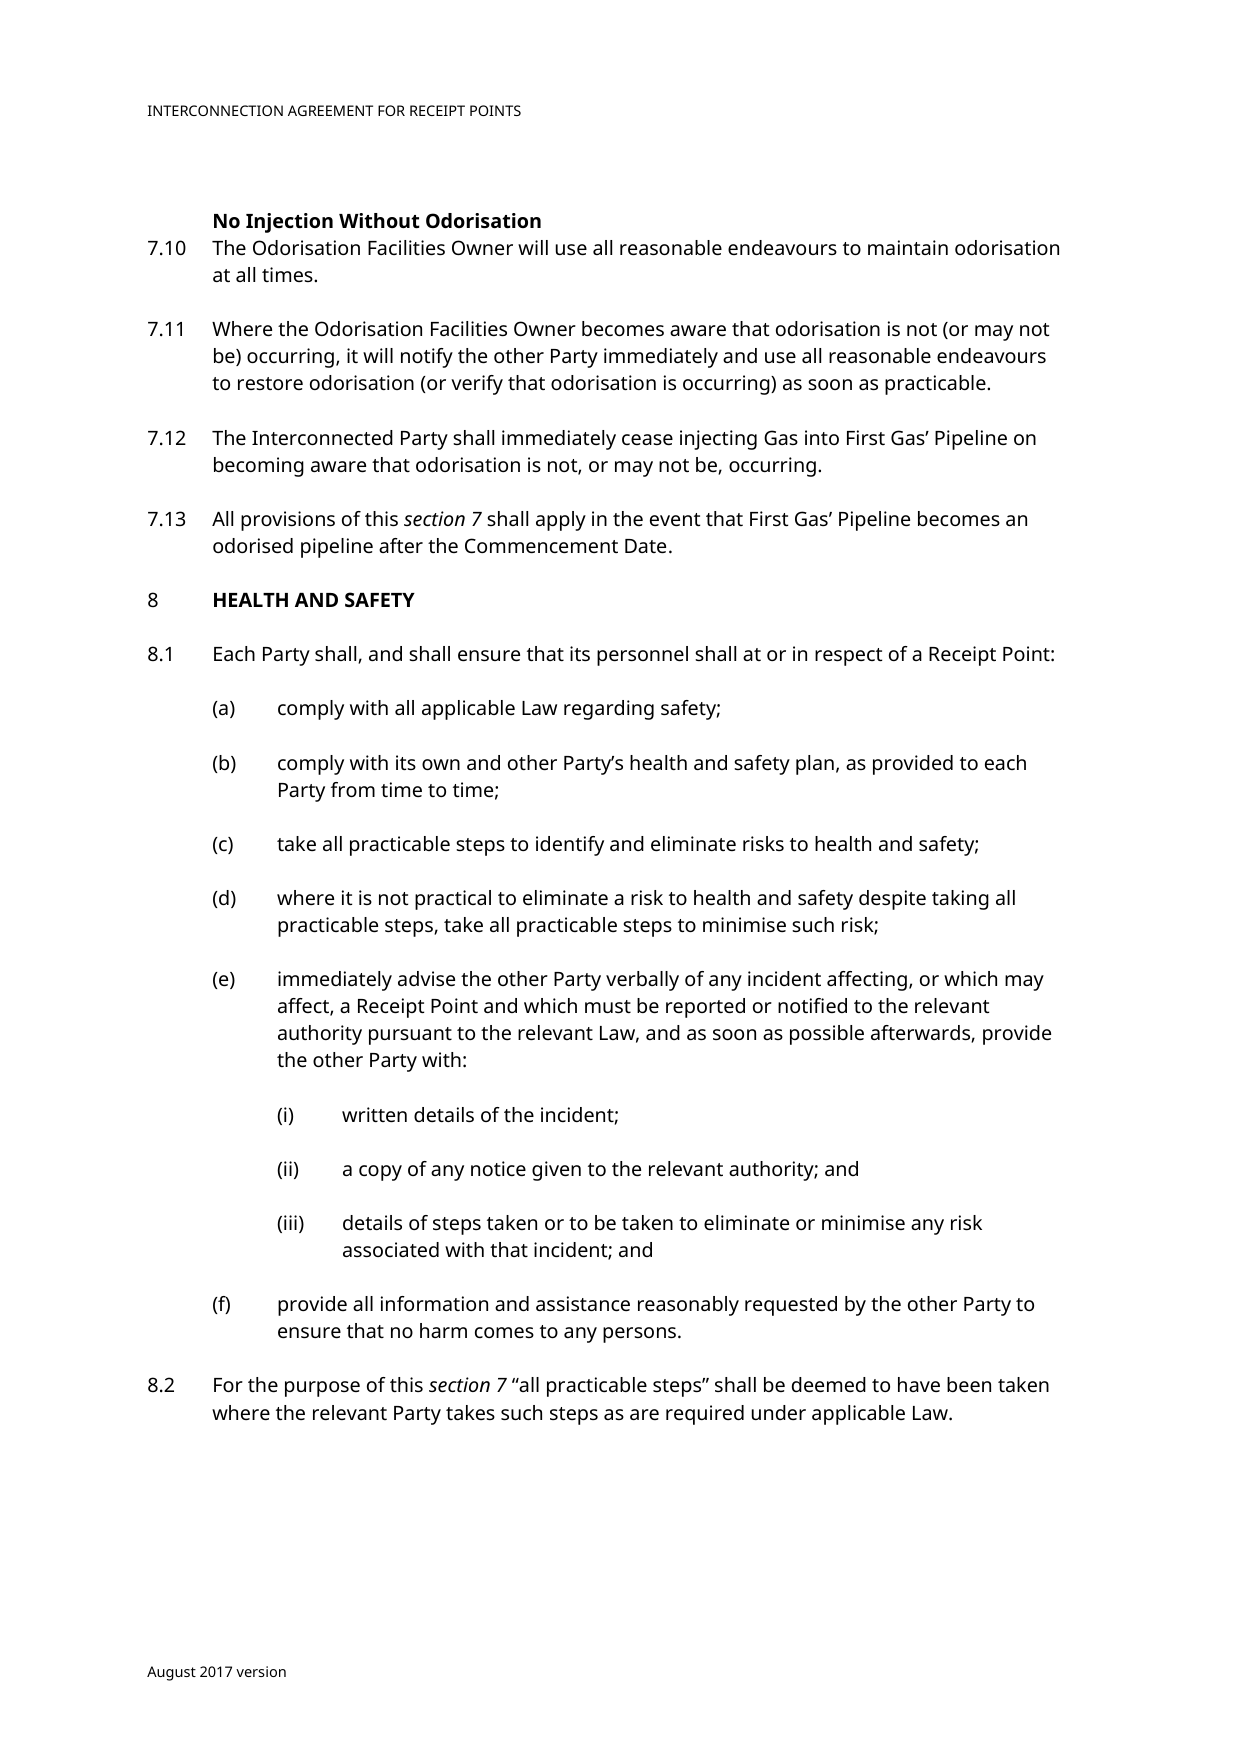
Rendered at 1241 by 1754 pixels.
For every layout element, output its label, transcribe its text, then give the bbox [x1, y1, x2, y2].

list Each Party shall, and shall ensure that its personnel shall at or in respect of a Receipt Point: [147, 640, 1063, 667]
list where it is not practical to eliminate a risk to health and safety despite taking all practicable steps, take all practicable steps to minimise such risk; [212, 884, 1063, 938]
list All provisions of this section 7 shall apply in the event that First Gas’ Pipeline becomes an odorised pipeline after the Commencement Date. [147, 505, 1063, 559]
list written details of the incident; [277, 1101, 1063, 1128]
list Where the Odorisation Facilities Owner becomes aware that odorisation is not (or may not be) occurring, it will notify the other Party immediately and use all reasonable endeavours to restore odorisation (or verify that odorisation is occurring) as soon as practicable. [147, 315, 1063, 397]
list provide all information and assistance reasonably requested by the other Party to ensure that no harm comes to any persons. [212, 1290, 1063, 1344]
subtitle No Injection Without Odorisation [212, 207, 1063, 234]
list immediately advise the other Party verbally of any incident affecting, or which may affect, a Receipt Point and which must be reported or notified to the relevant authority pursuant to the relevant Law, and as soon as possible afterwards, provide the other Party with: [212, 965, 1063, 1074]
list comply with all applicable Law regarding safety; [212, 694, 1063, 722]
list The Interconnected Party shall immediately cease injecting Gas into First Gas’ Pipeline on becoming aware that odorisation is not, or may not be, occurring. [147, 424, 1063, 478]
list details of steps taken or to be taken to eliminate or minimise any risk associated with that incident; and [277, 1209, 1063, 1263]
list take all practicable steps to identify and eliminate risks to health and safety; [212, 830, 1063, 857]
list a copy of any notice given to the relevant authority; and [277, 1155, 1063, 1182]
list For the purpose of this section 7 “all practicable steps” shall be deemed to have been taken where the relevant Party takes such steps as are required under applicable Law. [147, 1372, 1063, 1426]
list The Odorisation Facilities Owner will use all reasonable endeavours to maintain odorisation at all times. [147, 234, 1063, 288]
subtitle health and safety [147, 586, 1063, 613]
list comply with its own and other Party’s health and safety plan, as provided to each Party from time to time; [212, 749, 1063, 803]
